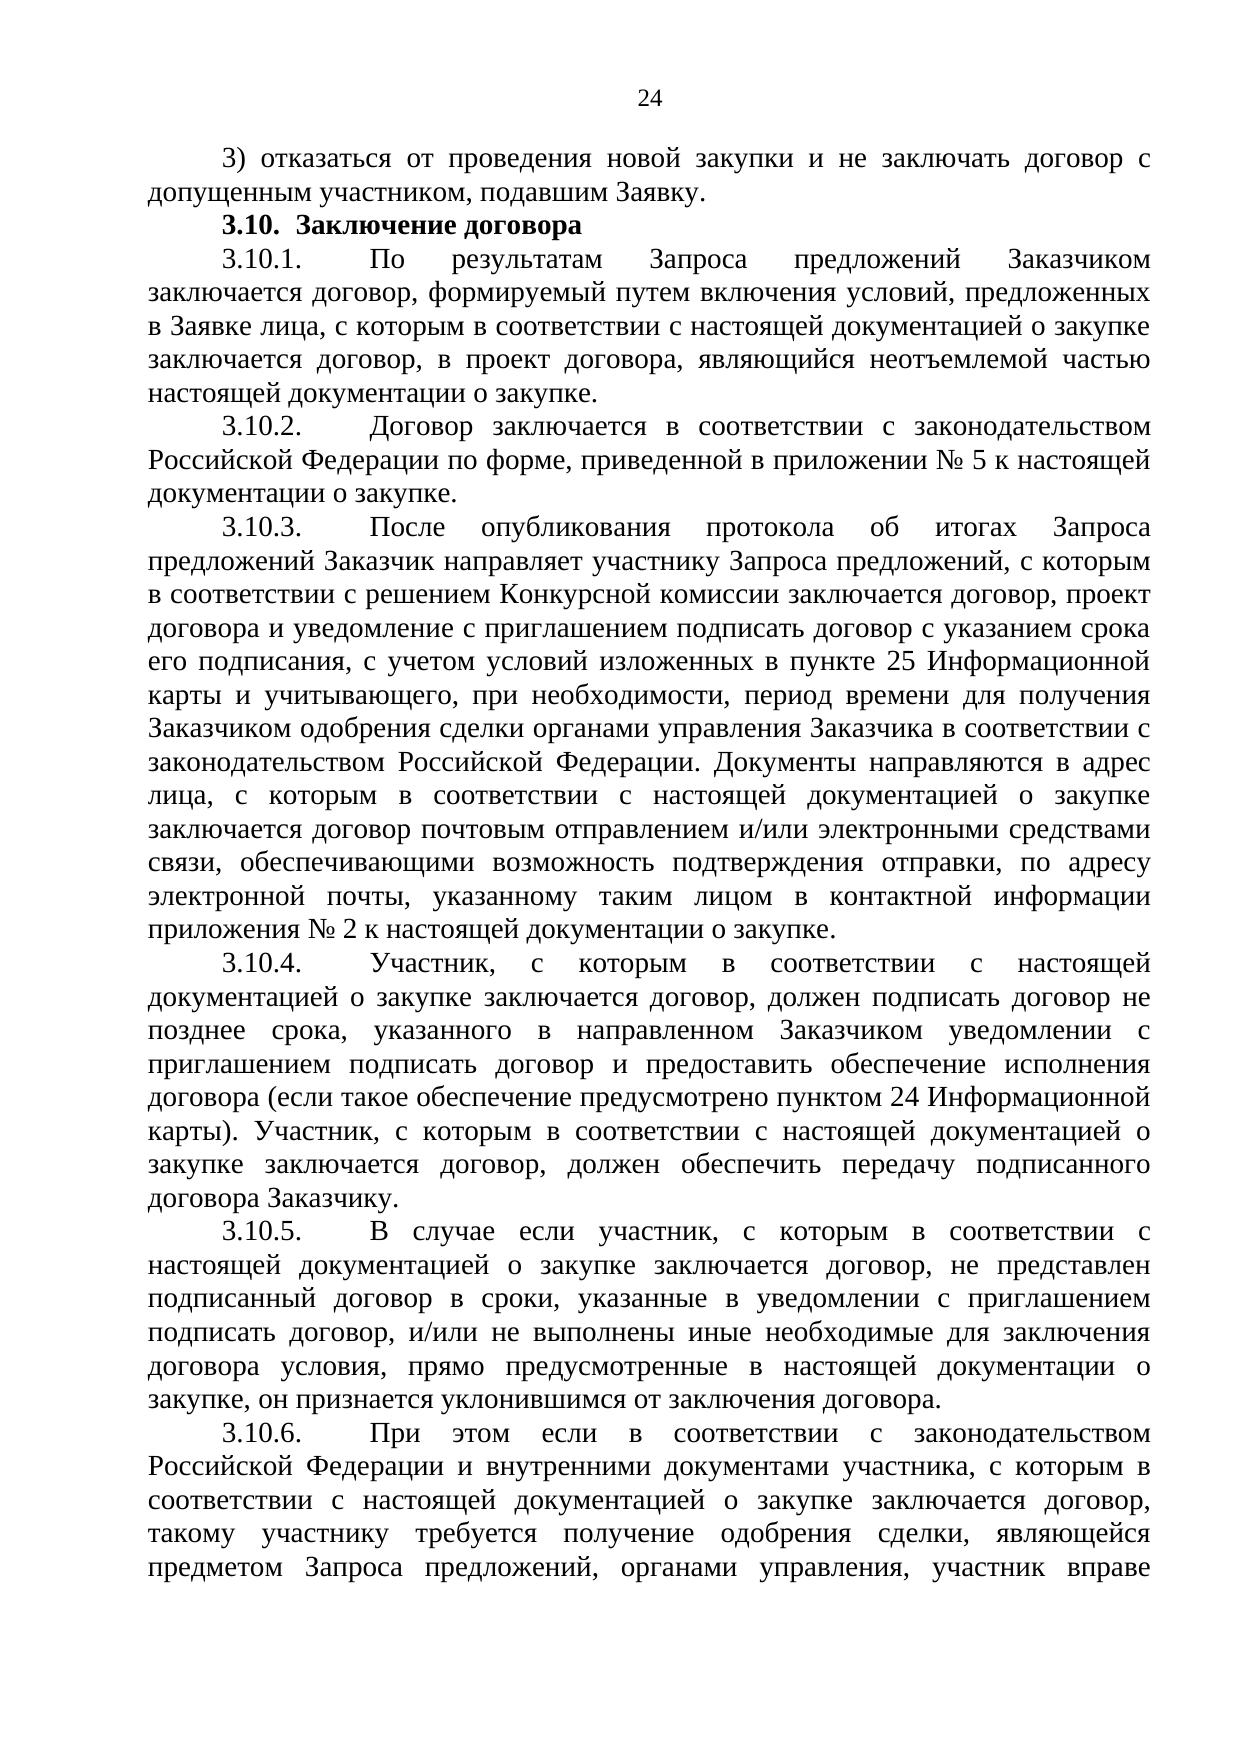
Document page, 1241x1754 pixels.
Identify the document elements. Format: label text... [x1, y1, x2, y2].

list После опубликования протокола об итогах Запроса предложений Заказчик направляет участнику Запроса предложений, с которым в соответствии с решением Конкурсной комиссии заключается договор, проект договора и уведомление с приглашением подписать договор с указанием срока его подписания, с учетом условий изложенных в пункте 25 Информационной карты и учитывающего, при необходимости, период времени для получения Заказчиком одобрения сделки органами управления Заказчика в соответствии с законодательством Российской Федерации. Документы направляются в адрес лица, с которым в соответствии с настоящей документацией о закупке заключается договор почтовым отправлением и/или электронными средствами связи, обеспечивающими возможность подтверждения отправки, по адресу электронной почты, указанному таким лицом в контактной информации приложения № 2 к настоящей документации о закупке. [148, 509, 1152, 945]
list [148, 1415, 1152, 1582]
list Участник, с которым в соответствии с настоящей документацией о закупке заключается договор, должен подписать договор не позднее срока, указанного в направленном Заказчиком уведомлении с приглашением подписать договор и предоставить обеспечение исполнения договора (если такое обеспечение предусмотрено пунктом 24 Информационной карты). Участник, с которым в соответствии с настоящей документацией о закупке заключается договор, должен обеспечить передачу подписанного договора Заказчику. [148, 945, 1152, 1213]
list В случае если участник, с которым в соответствии с настоящей документацией о закупке заключается договор, не представлен подписанный договор в сроки, указанные в уведомлении с приглашением подписать договор, и/или не выполнены иные необходимые для заключения договора условия, прямо предусмотренные в настоящей документации о закупке, он признается уклонившимся от заключения договора. [148, 1213, 1152, 1415]
text 3) отказаться от проведения новой закупки и не заключать договор с допущенным участником, подавшим Заявку. [148, 140, 1152, 207]
list Договор заключается в соответствии с законодательством Российской Федерации по форме, приведенной в приложении № 5 к настоящей документации о закупке. [148, 408, 1152, 509]
list По результатам Запроса предложений Заказчиком заключается договор, формируемый путем включения условий, предложенных в Заявке лица, с которым в соответствии с настоящей документацией о закупке заключается договор, в проект договора, являющийся неотъемлемой частью настоящей документации о закупке. [148, 241, 1152, 408]
list Заключение договора [148, 207, 1152, 241]
